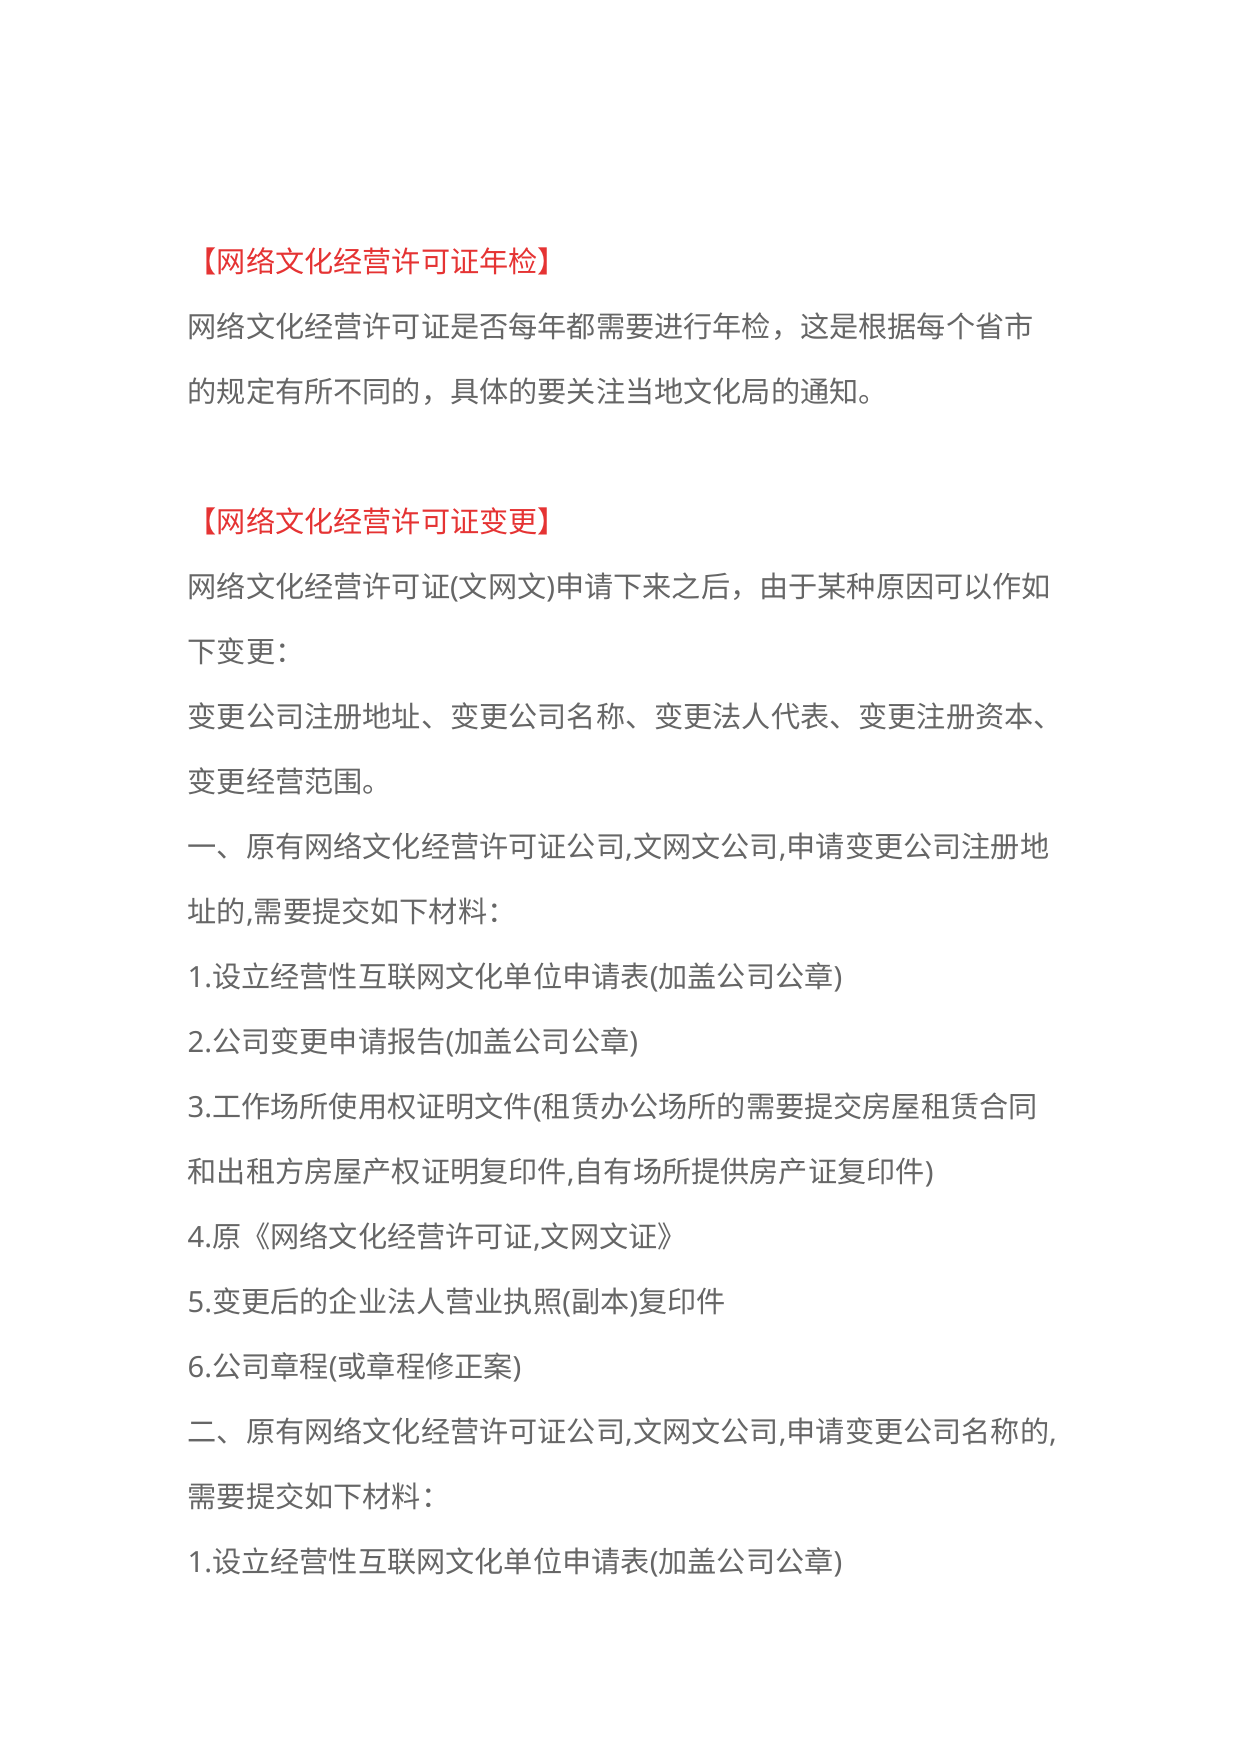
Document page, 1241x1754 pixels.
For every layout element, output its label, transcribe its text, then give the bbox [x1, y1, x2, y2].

text 2.公司变更申请报告(加盖公司公章) [187, 1007, 1053, 1072]
text 网络文化经营许可证是否每年都需要进行年检，这是根据每个省市的规定有所不同的，具体的要关注当地文化局的通知。 [187, 292, 1053, 422]
text 网络文化经营许可证(文网文)申请下来之后，由于某种原因可以作如下变更： [187, 552, 1053, 682]
text 6.公司章程(或章程修正案) [187, 1332, 1053, 1397]
text 【网络文化经营许可证变更】 [187, 487, 1053, 552]
text 【网络文化经营许可证年检】 [187, 227, 1053, 292]
text 1.设立经营性互联网文化单位申请表(加盖公司公章) [187, 942, 1053, 1007]
text 一、原有网络文化经营许可证公司,文网文公司,申请变更公司注册地址的,需要提交如下材料： [187, 812, 1053, 942]
text 4.原《网络文化经营许可证,文网文证》 [187, 1202, 1053, 1267]
text 二、原有网络文化经营许可证公司,文网文公司,申请变更公司名称的,需要提交如下材料： [187, 1397, 1053, 1527]
text 5.变更后的企业法人营业执照(副本)复印件 [187, 1267, 1053, 1332]
text 1.设立经营性互联网文化单位申请表(加盖公司公章) [187, 1527, 1053, 1592]
text 3.工作场所使用权证明文件(租赁办公场所的需要提交房屋租赁合同和出租方房屋产权证明复印件,自有场所提供房产证复印件) [187, 1072, 1053, 1202]
text 变更公司注册地址、变更公司名称、变更法人代表、变更注册资本、变更经营范围。 [187, 682, 1053, 812]
